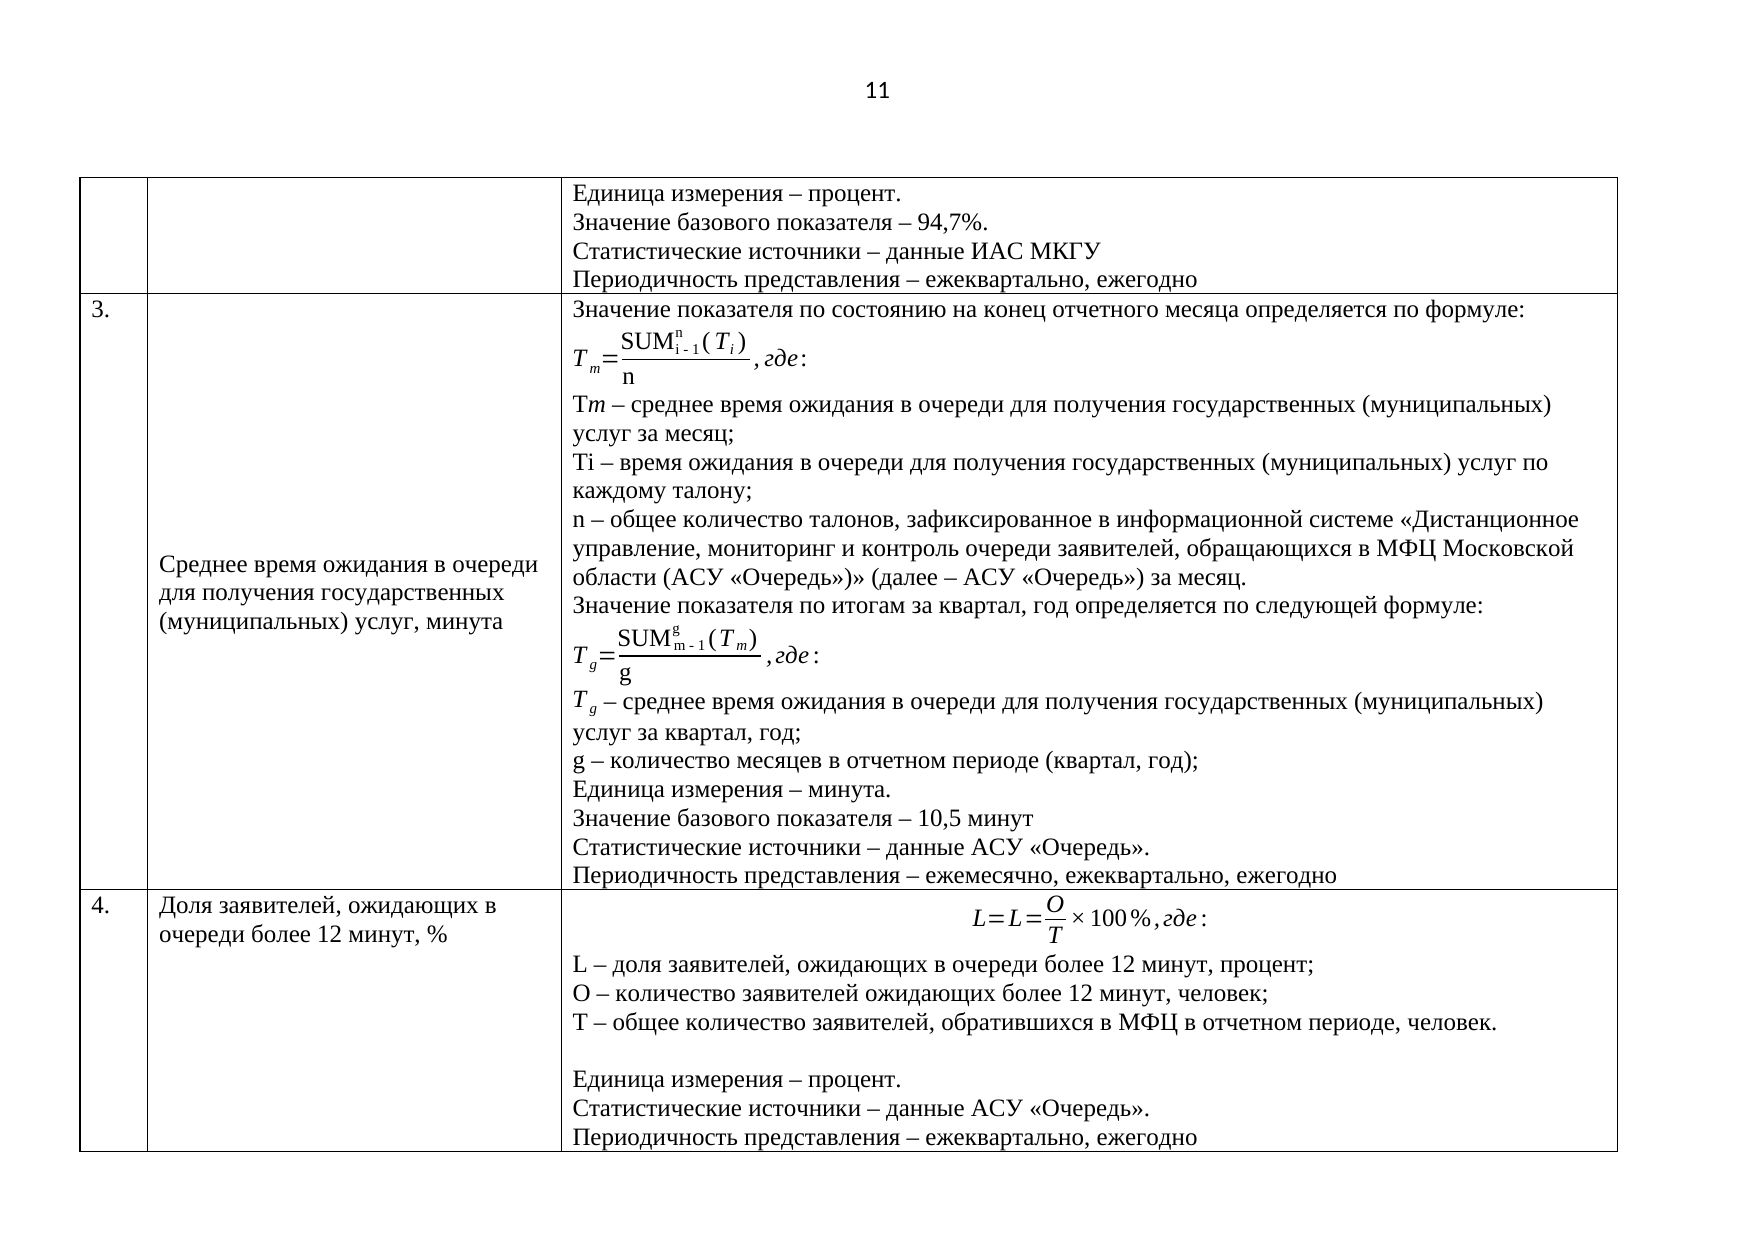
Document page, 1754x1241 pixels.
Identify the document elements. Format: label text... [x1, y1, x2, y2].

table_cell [148, 178, 561, 293]
table_cell 4. [81, 890, 147, 1151]
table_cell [562, 890, 1617, 1151]
table_cell 3. [81, 294, 147, 889]
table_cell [562, 178, 1617, 293]
table_cell Среднее время ожидания в очереди для получения государственных (муниципальных) услуг, минута [148, 294, 561, 889]
table_cell Значение показателя по состоянию на конец отчетного месяца определяется по формуле: Тm – среднее время ожидания в очереди для получения государственных (муниципальных) услуг за месяц; Ti – время ожидания в очереди для получения государственных (муниципальных) услуг по каждому талону; n – общее количество талонов, зафиксированное в информационной системе «Дистанционное управление, мониторинг и контроль очереди заявителей, обращающихся в МФЦ Московской области (АСУ «Очередь»)» (далее – АСУ «Очередь») за месяц. Значение показателя по итогам за квартал, год определяется по следующей формуле: – среднее время ожидания в очереди для получения государственных (муниципальных) услуг за квартал, год; g – количество месяцев в отчетном периоде (квартал, год); Единица измерения – минута. Значение базового показателя – 10,5 минут Статистические источники – данные АСУ «Очередь». Периодичность представления – ежемесячно, ежеквартально, ежегодно [562, 294, 1617, 889]
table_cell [148, 890, 561, 1151]
table_cell 2. [81, 178, 147, 293]
